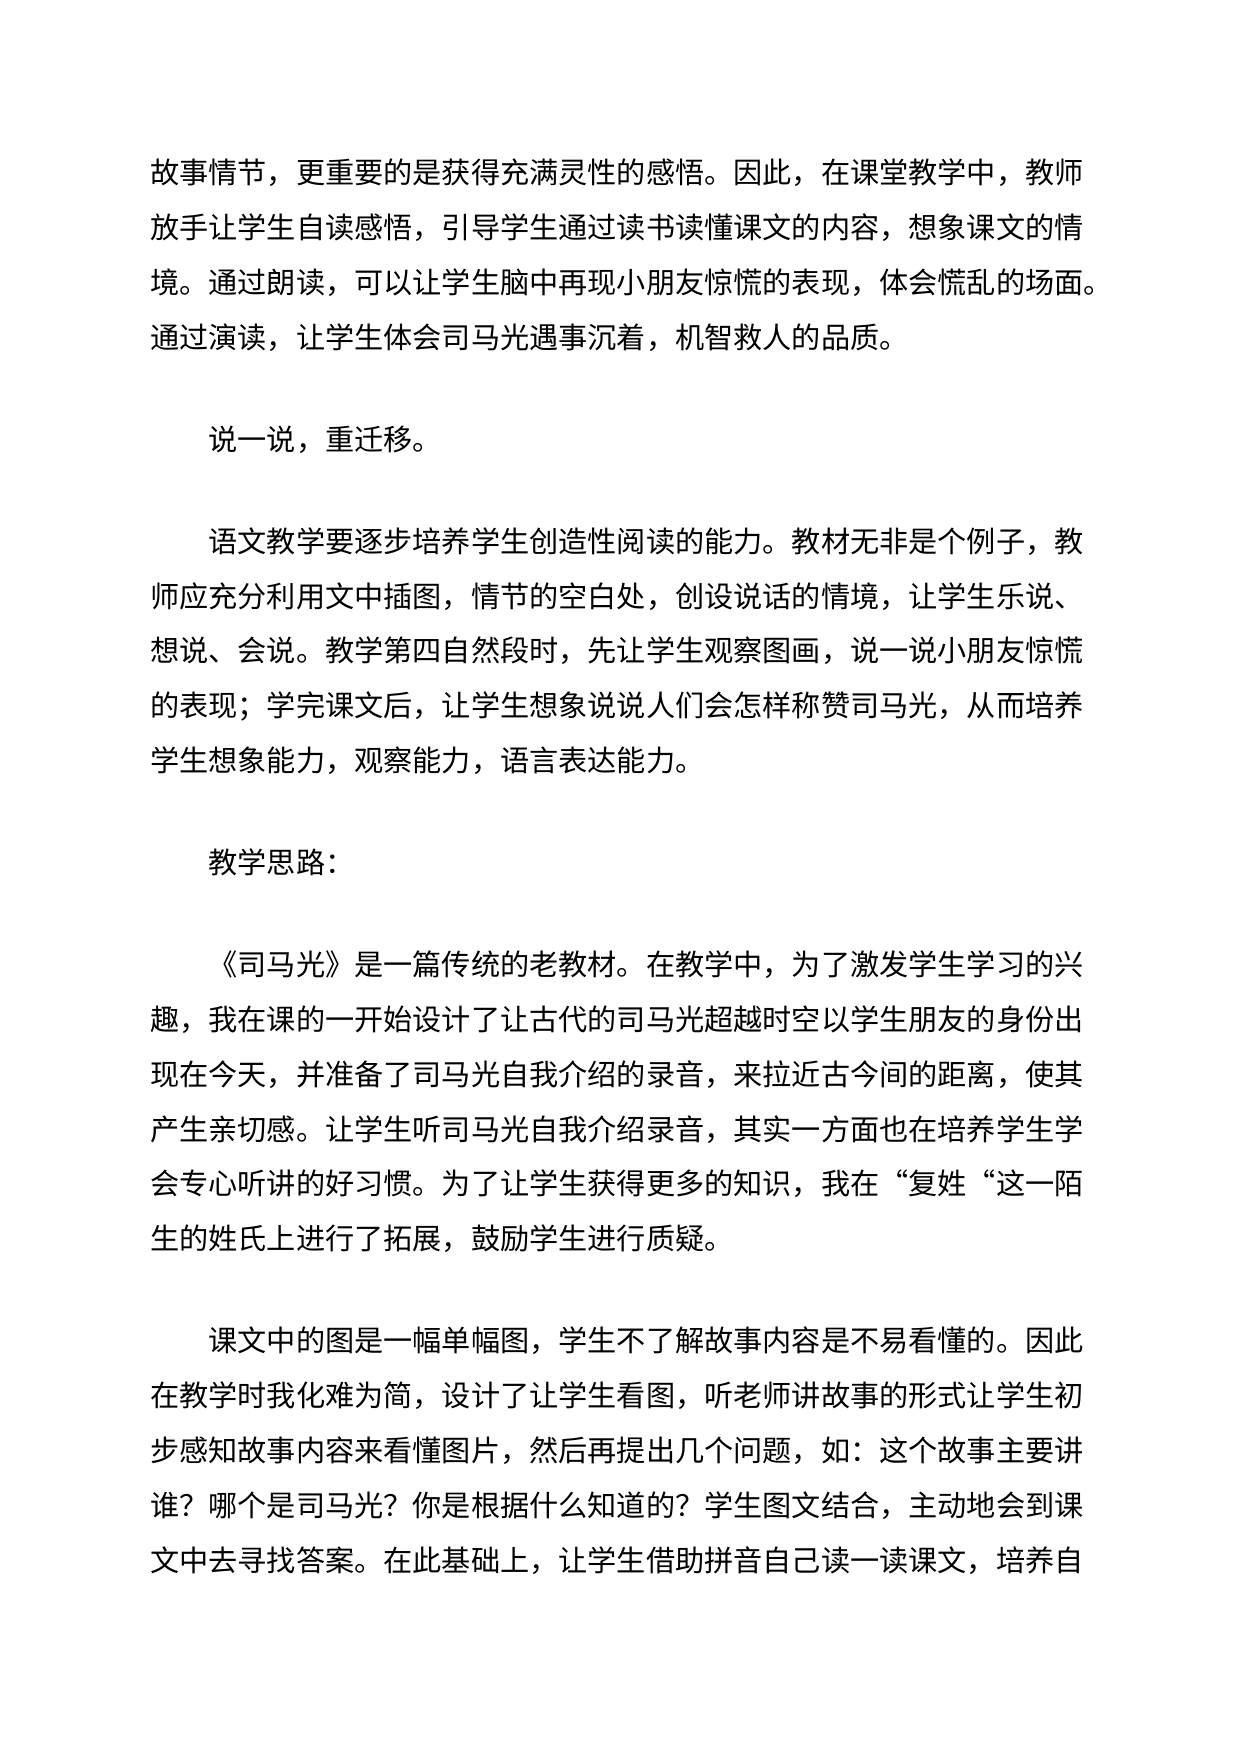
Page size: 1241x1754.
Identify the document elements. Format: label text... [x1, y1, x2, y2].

text 教学思路： [150, 839, 1090, 882]
text 语文教学要逐步培养学生创造性阅读的能力。教材无非是个例子，教师应充分利用文中插图，情节的空白处，创设说话的情境，让学生乐说、想说、会说。教学第四自然段时，先让学生观察图画，说一说小朋友惊慌的表现；学完课文后，让学生想象说说人们会怎样称赞司马光，从而培养学生想象能力，观察能力，语言表达能力。 [150, 518, 1090, 780]
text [150, 150, 1090, 357]
text 《司马光》是一篇传统的老教材。在教学中，为了激发学生学习的兴趣，我在课的一开始设计了让古代的司马光超越时空以学生朋友的身份出现在今天，并准备了司马光自我介绍的录音，来拉近古今间的距离，使其产生亲切感。让学生听司马光自我介绍录音，其实一方面也在培养学生学会专心听讲的好习惯。为了让学生获得更多的知识，我在“复姓“这一陌生的姓氏上进行了拓展，鼓励学生进行质疑。 [150, 941, 1090, 1258]
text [150, 1318, 1090, 1579]
text 说一说，重迁移。 [150, 416, 1090, 459]
